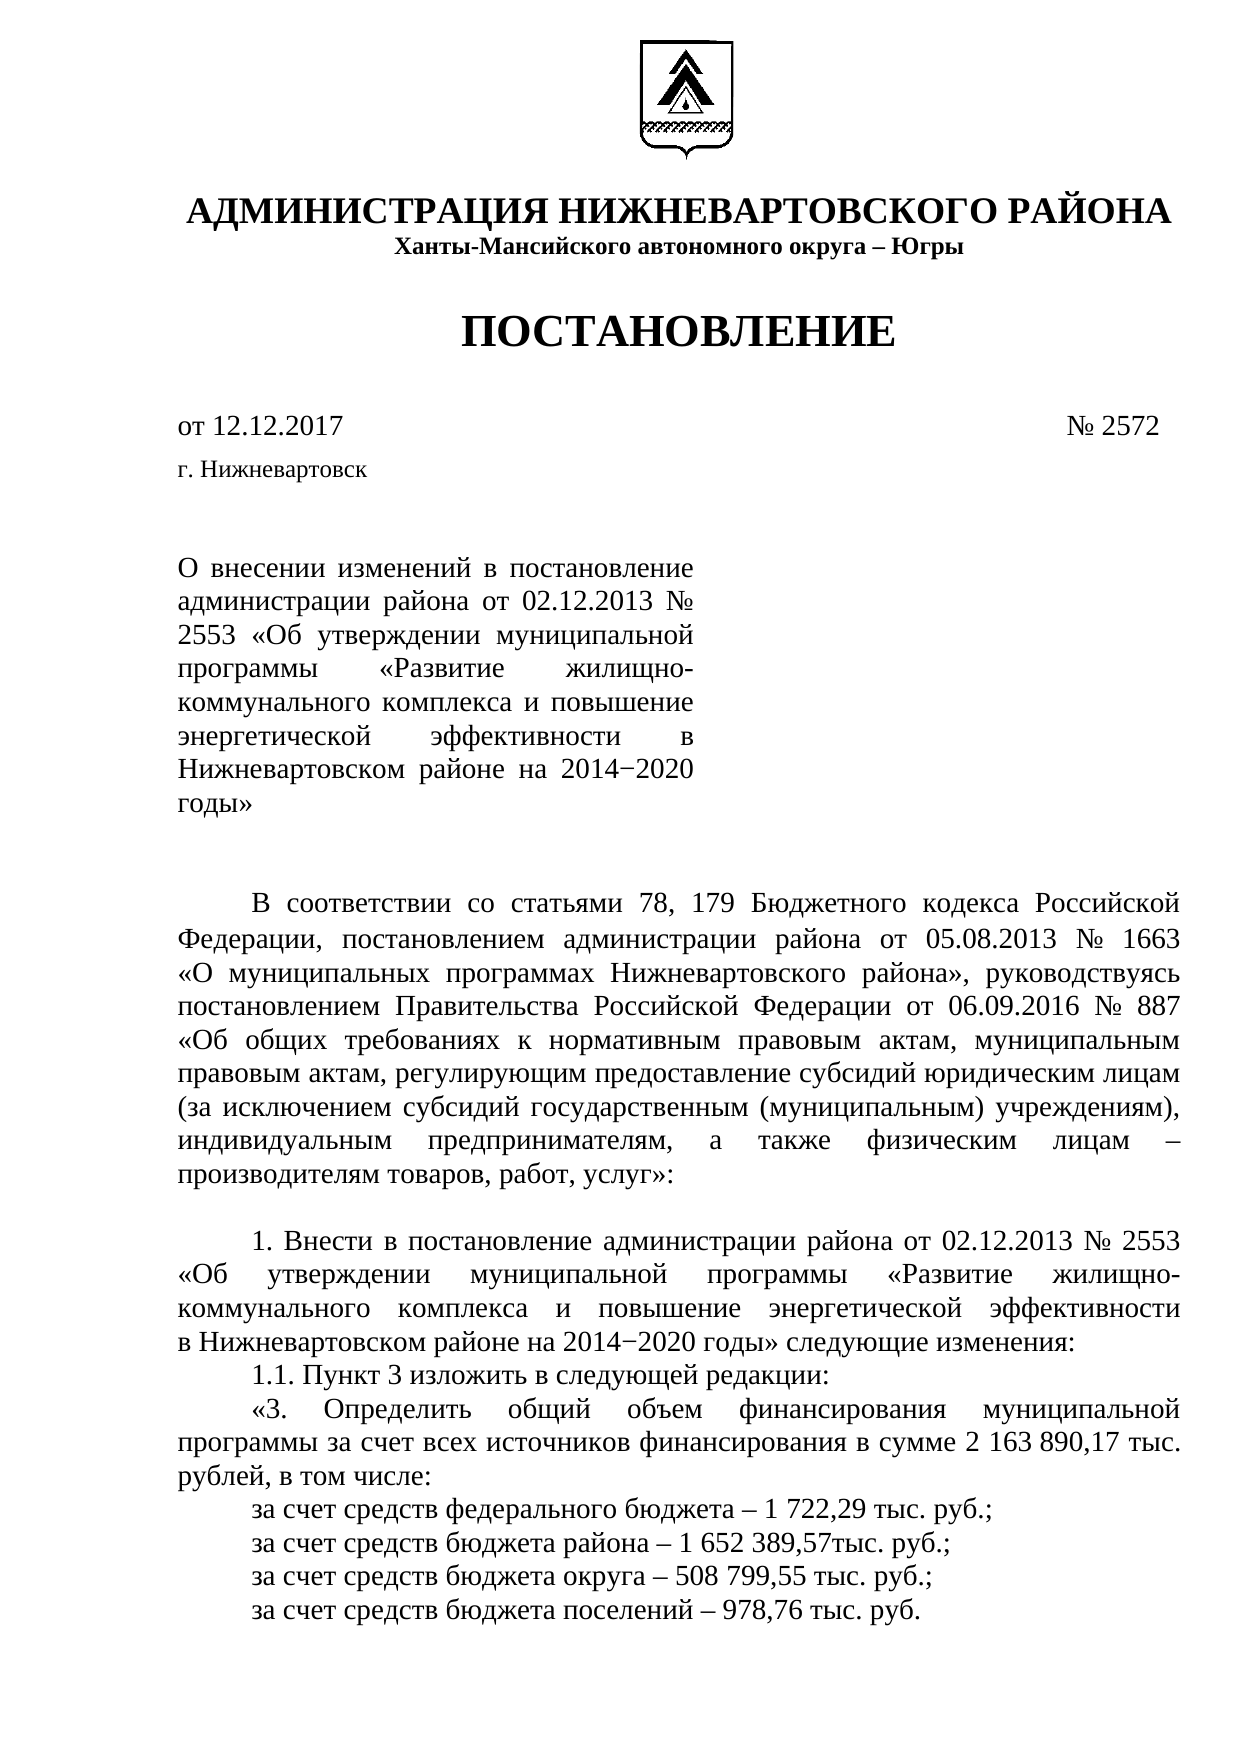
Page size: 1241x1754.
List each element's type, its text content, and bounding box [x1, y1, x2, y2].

text О внесении изменений в постановление администрации района от 02.12.2013 № 2553 «Об утверждении муниципальной программы «Развитие жилищно-коммунального комплекса и повышение энергетической эффективности в Нижневартовском районе на 2014−2020 годы» [177, 550, 694, 818]
text за счет средств федерального бюджета – 1 722,29 тыс. руб.; [177, 1491, 1181, 1525]
text «3. Определить общий объем финансирования муниципальной программы за счет всех источников финансирования в сумме 2 163 890,17 тыс. рублей, в том числе: [177, 1391, 1181, 1491]
text за счет средств бюджета поселений – 978,76 тыс. руб. [177, 1592, 1181, 1626]
text за счет средств бюджета округа – 508 799,55 тыс. руб.; [177, 1558, 1181, 1592]
text 1.1. Пункт 3 изложить в следующей редакции: [177, 1357, 1181, 1391]
subtitle администрация Нижневартовского района [177, 188, 1181, 231]
text за счет средств бюджета района – 1 652 389,57тыс. руб.; [177, 1525, 1181, 1558]
text 1. Внести в постановление администрации района от 02.12.2013 № 2553 «Об утверждении муниципальной программы «Развитие жилищно-коммунального комплекса и повышение энергетической эффективности в Нижневартовском районе на 2014−2020 годы» следующие изменения: [177, 1223, 1181, 1357]
text В соответствии со статьями 78, 179 Бюджетного кодекса Российской Федерации, постановлением администрации района от 05.08.2013 № 1663 «О муниципальных программах Нижневартовского района», руководствуясь постановлением Правительства Российской Федерации от 06.09.2016 № 887 «Об общих требованиях к нормативным правовым актам, муниципальным правовым актам, регулирующим предоставление субсидий юридическим лицам (за исключением субсидий государственным (муниципальным) учреждениям), индивидуальным предпринимателям, а также физическим лицам – производителям товаров, работ, услуг»: [177, 885, 1181, 1189]
table_header от 12.12.2017 г. Нижневартовск [166, 409, 682, 483]
subtitle ПОСТАНОВЛЕНИЕ [177, 303, 1181, 356]
text Ханты-Мансийского автономного округа – Югры [177, 231, 1181, 260]
table_header № 2572 [682, 409, 1171, 483]
